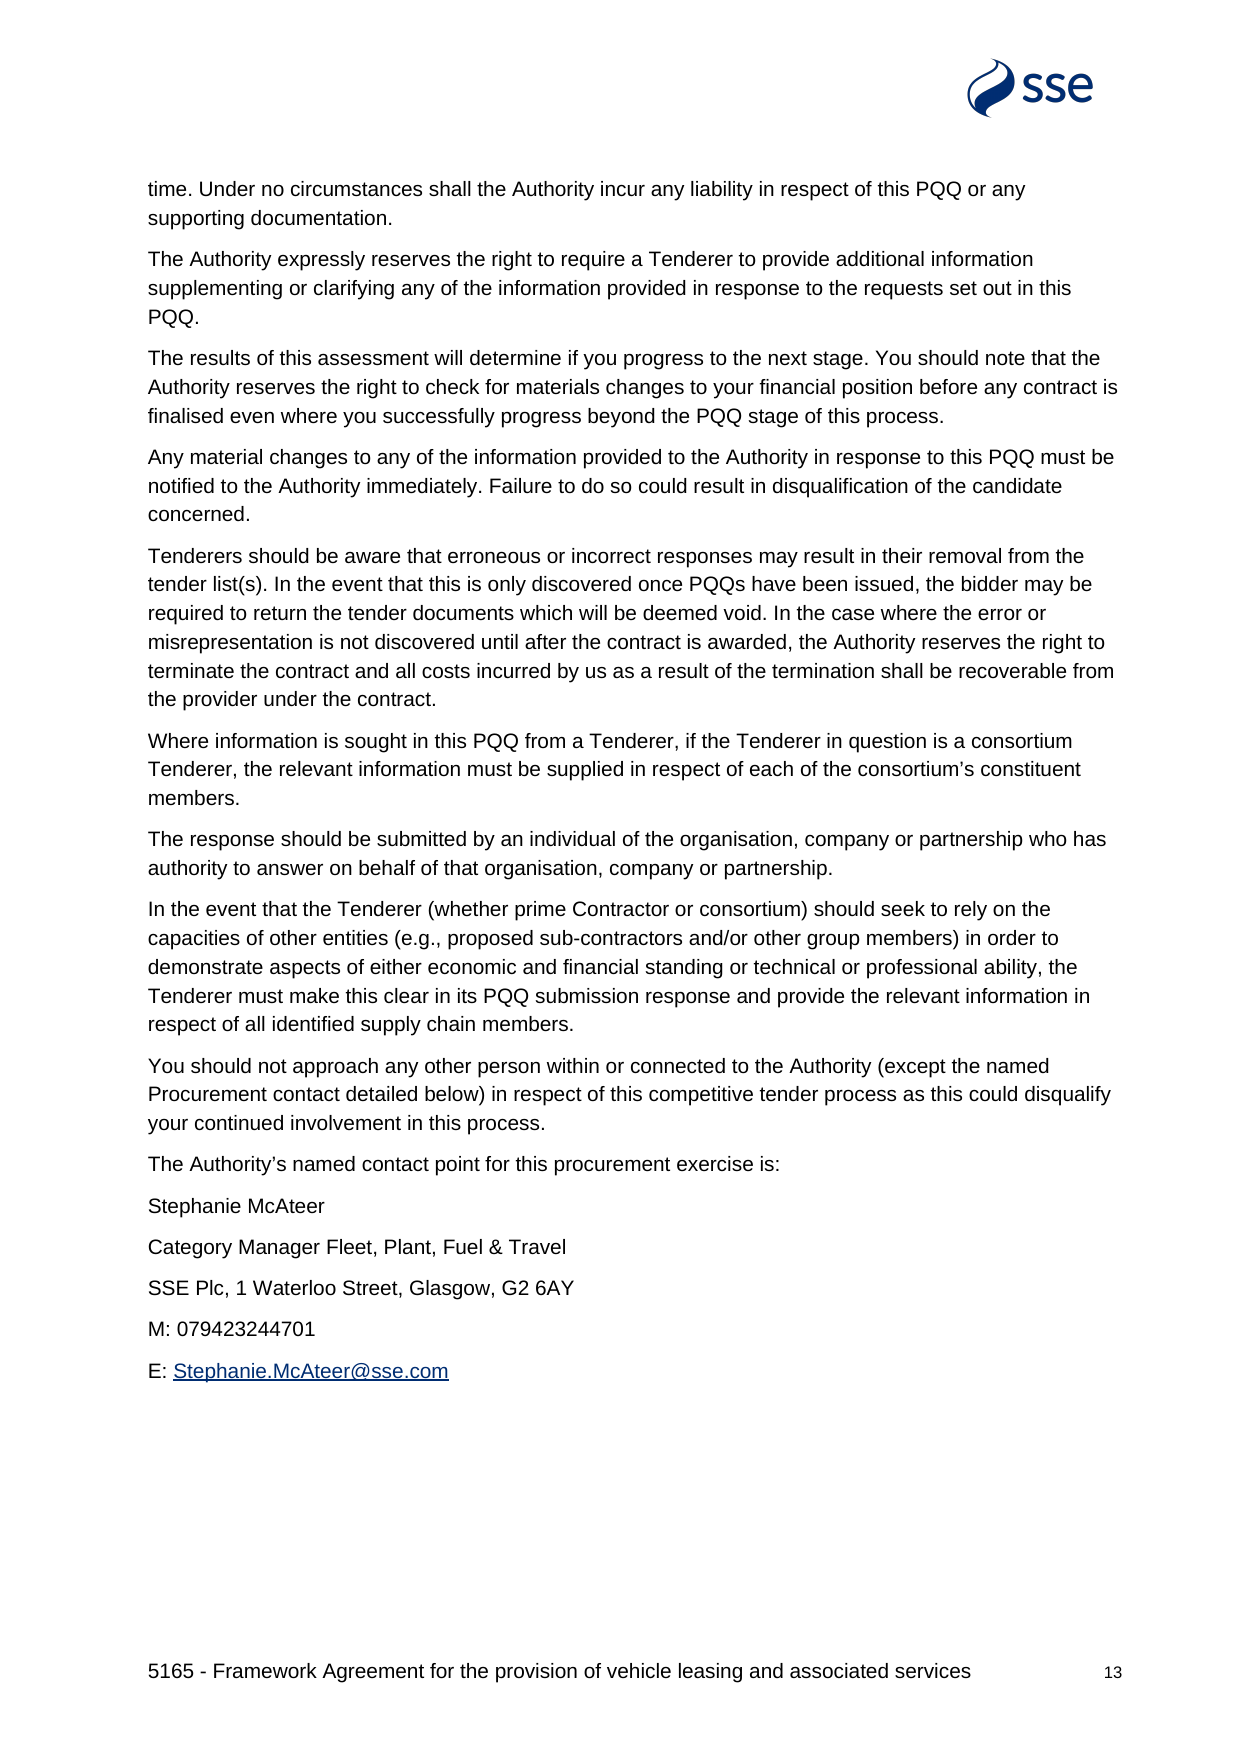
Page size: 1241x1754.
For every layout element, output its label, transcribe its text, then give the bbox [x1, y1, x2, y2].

text Where information is sought in this PQQ from a Tenderer, if the Tenderer in question is a consortium Tenderer, the relevant information must be supplied in respect of each of the consortium’s constituent members. [148, 728, 1122, 810]
text The Authority expressly reserves the right to require a Tenderer to provide additional information supplementing or clarifying any of the information provided in response to the requests set out in this PQQ. [148, 247, 1122, 329]
text The response should be submitted by an individual of the organisation, company or partnership who has authority to answer on behalf of that organisation, company or partnership. [148, 827, 1122, 880]
text Any material changes to any of the information provided to the Authority in response to this PQQ must be notified to the Authority immediately. Failure to do so could result in disqualification of the candidate concerned. [148, 445, 1122, 526]
text Tenderers should be aware that erroneous or incorrect responses may result in their removal from the tender list(s). In the event that this is only discovered once PQQs have been issued, the bidder may be required to return the tender documents which will be deemed void. In the case where the error or misrepresentation is not discovered until after the contract is awarded, the Authority reserves the right to terminate the contract and all costs incurred by us as a result of the termination shall be recoverable from the provider under the contract. [148, 543, 1122, 711]
text SSE Plc, 1 Waterloo Street, Glasgow, G2 6AY [148, 1276, 1122, 1300]
text You should not approach any other person within or connected to the Authority (except the named Procurement contact detailed below) in respect of this competitive tender process as this could disqualify your continued involvement in this process. [148, 1053, 1122, 1135]
text The results of this assessment will determine if you progress to the next stage. You should note that the Authority reserves the right to check for materials changes to your financial position before any contract is finalised even where you successfully progress beyond the PQQ stage of this process. [148, 346, 1122, 427]
text M: 079423244701 [148, 1317, 1122, 1341]
picture [938, 29, 1122, 147]
text In the event that the Tenderer (whether prime Contractor or consortium) should seek to rely on the capacities of other entities (e.g., proposed sub-contractors and/or other group members) in order to demonstrate aspects of either economic and financial standing or technical or professional ability, the Tenderer must make this clear in its PQQ submission response and provide the relevant information in respect of all identified supply chain members. [148, 897, 1122, 1036]
text Stephanie McAteer [148, 1193, 1122, 1217]
text Category Manager Fleet, Plant, Fuel & Travel [148, 1235, 1122, 1259]
text E: Stephanie.McAteer@sse.com [148, 1358, 1122, 1382]
text The Authority’s named contact point for this procurement exercise is: [148, 1152, 1122, 1176]
